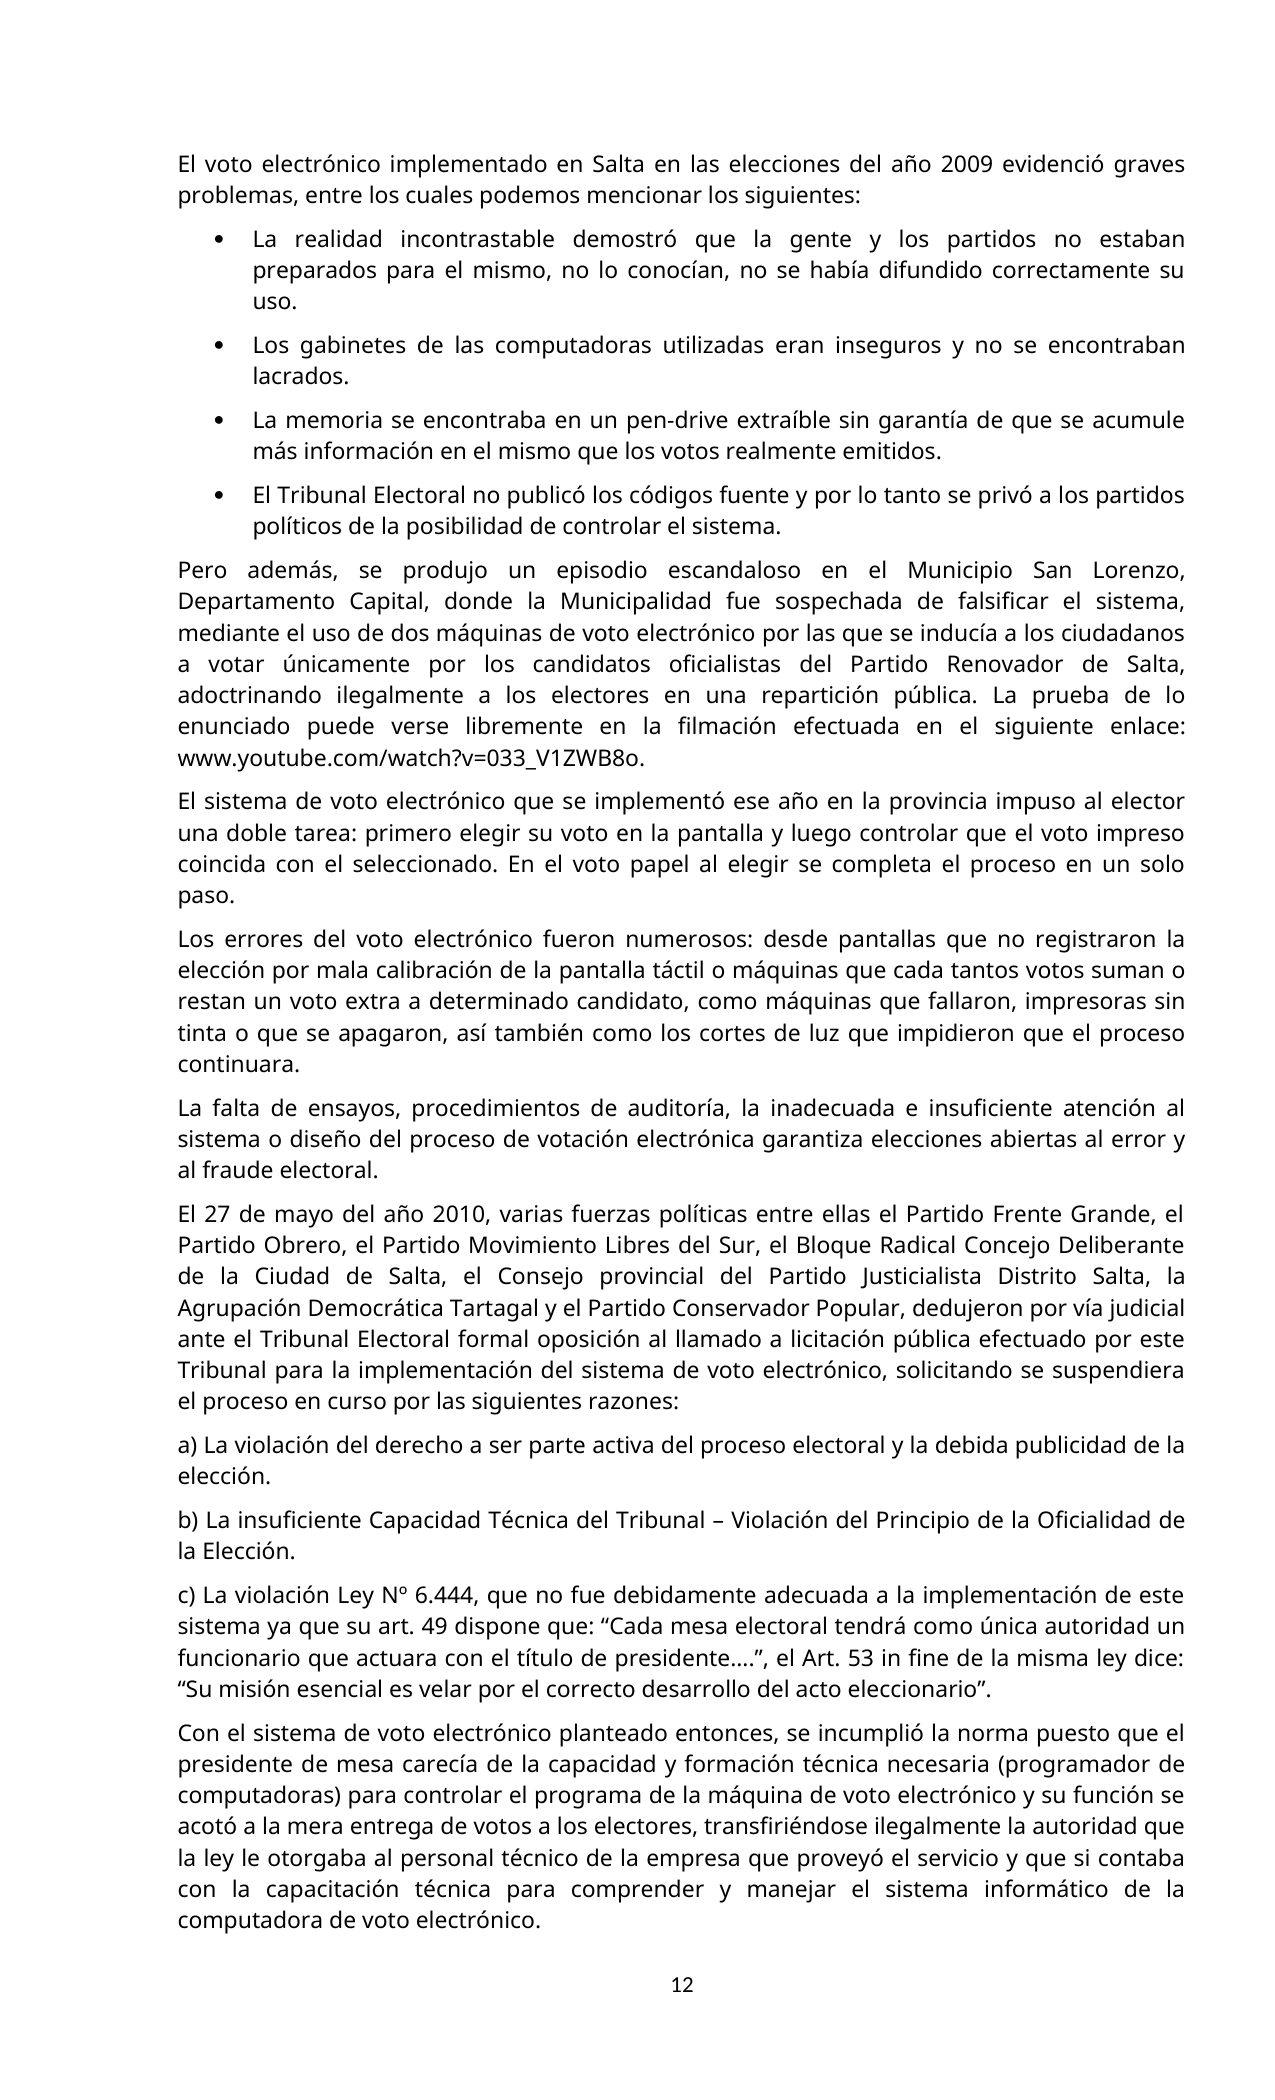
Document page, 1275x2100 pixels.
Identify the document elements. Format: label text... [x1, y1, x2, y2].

list El Tribunal Electoral no publicó los códigos fuente y por lo tanto se privó a los partidos políticos de la posibilidad de controlar el sistema. [215, 479, 1186, 541]
list La realidad incontrastable demostró que la gente y los partidos no estaban preparados para el mismo, no lo conocían, no se había difundido correctamente su uso. [215, 223, 1186, 316]
text Los errores del voto electrónico fueron numerosos: desde pantallas que no registraron la elección por mala calibración de la pantalla táctil o máquinas que cada tantos votos suman o restan un voto extra a determinado candidato, como máquinas que fallaron, impresoras sin tinta o que se apagaron, así también como los cortes de luz que impidieron que el proceso continuara. [177, 923, 1186, 1079]
text Pero además, se produjo un episodio escandaloso en el Municipio San Lorenzo, Departamento Capital, donde la Municipalidad fue sospechada de falsificar el sistema, mediante el uso de dos máquinas de voto electrónico por las que se inducía a los ciudadanos a votar únicamente por los candidatos oficialistas del Partido Renovador de Salta, adoctrinando ilegalmente a los electores en una repartición pública. La prueba de lo enunciado puede verse libremente en la filmación efectuada en el siguiente enlace: www.youtube.com/watch?v=033_V1ZWB8o. [177, 554, 1186, 773]
text c) La violación Ley Nº 6.444, que no fue debidamente adecuada a la implementación de este sistema ya que su art. 49 dispone que: “Cada mesa electoral tendrá como única autoridad un funcionario que actuara con el título de presidente….”, el Art. 53 in fine de la misma ley dice: “Su misión esencial es velar por el correcto desarrollo del acto eleccionario”. [177, 1579, 1186, 1704]
list La memoria se encontraba en un pen-drive extraíble sin garantía de que se acumule más información en el mismo que los votos realmente emitidos. [215, 404, 1186, 466]
text El 27 de mayo del año 2010, varias fuerzas políticas entre ellas el Partido Frente Grande, el Partido Obrero, el Partido Movimiento Libres del Sur, el Bloque Radical Concejo Deliberante de la Ciudad de Salta, el Consejo provincial del Partido Justicialista Distrito Salta, la Agrupación Democrática Tartagal y el Partido Conservador Popular, dedujeron por vía judicial ante el Tribunal Electoral formal oposición al llamado a licitación pública efectuado por este Tribunal para la implementación del sistema de voto electrónico, solicitando se suspendiera el proceso en curso por las siguientes razones: [177, 1198, 1186, 1416]
text La falta de ensayos, procedimientos de auditoría, la inadecuada e insuficiente atención al sistema o diseño del proceso de votación electrónica garantiza elecciones abiertas al error y al fraude electoral. [177, 1091, 1186, 1185]
list Los gabinetes de las computadoras utilizadas eran inseguros y no se encontraban lacrados. [215, 329, 1186, 391]
text El voto electrónico implementado en Salta en las elecciones del año 2009 evidenció graves problemas, entre los cuales podemos mencionar los siguientes: [177, 148, 1186, 210]
text a) La violación del derecho a ser parte activa del proceso electoral y la debida publicidad de la elección. [177, 1429, 1186, 1491]
text El sistema de voto electrónico que se implementó ese año en la provincia impuso al elector una doble tarea: primero elegir su voto en la pantalla y luego controlar que el voto impreso coincida con el seleccionado. En el voto papel al elegir se completa el proceso en un solo paso. [177, 785, 1186, 910]
text b) La insuficiente Capacidad Técnica del Tribunal – Violación del Principio de la Oficialidad de la Elección. [177, 1504, 1186, 1566]
text Con el sistema de voto electrónico planteado entonces, se incumplió la norma puesto que el presidente de mesa carecía de la capacidad y formación técnica necesaria (programador de computadoras) para controlar el programa de la máquina de voto electrónico y su función se acotó a la mera entrega de votos a los electores, transfiriéndose ilegalmente la autoridad que la ley le otorgaba al personal técnico de la empresa que proveyó el servicio y que si contaba con la capacitación técnica para comprender y manejar el sistema informático de la computadora de voto electrónico. [177, 1716, 1186, 1935]
